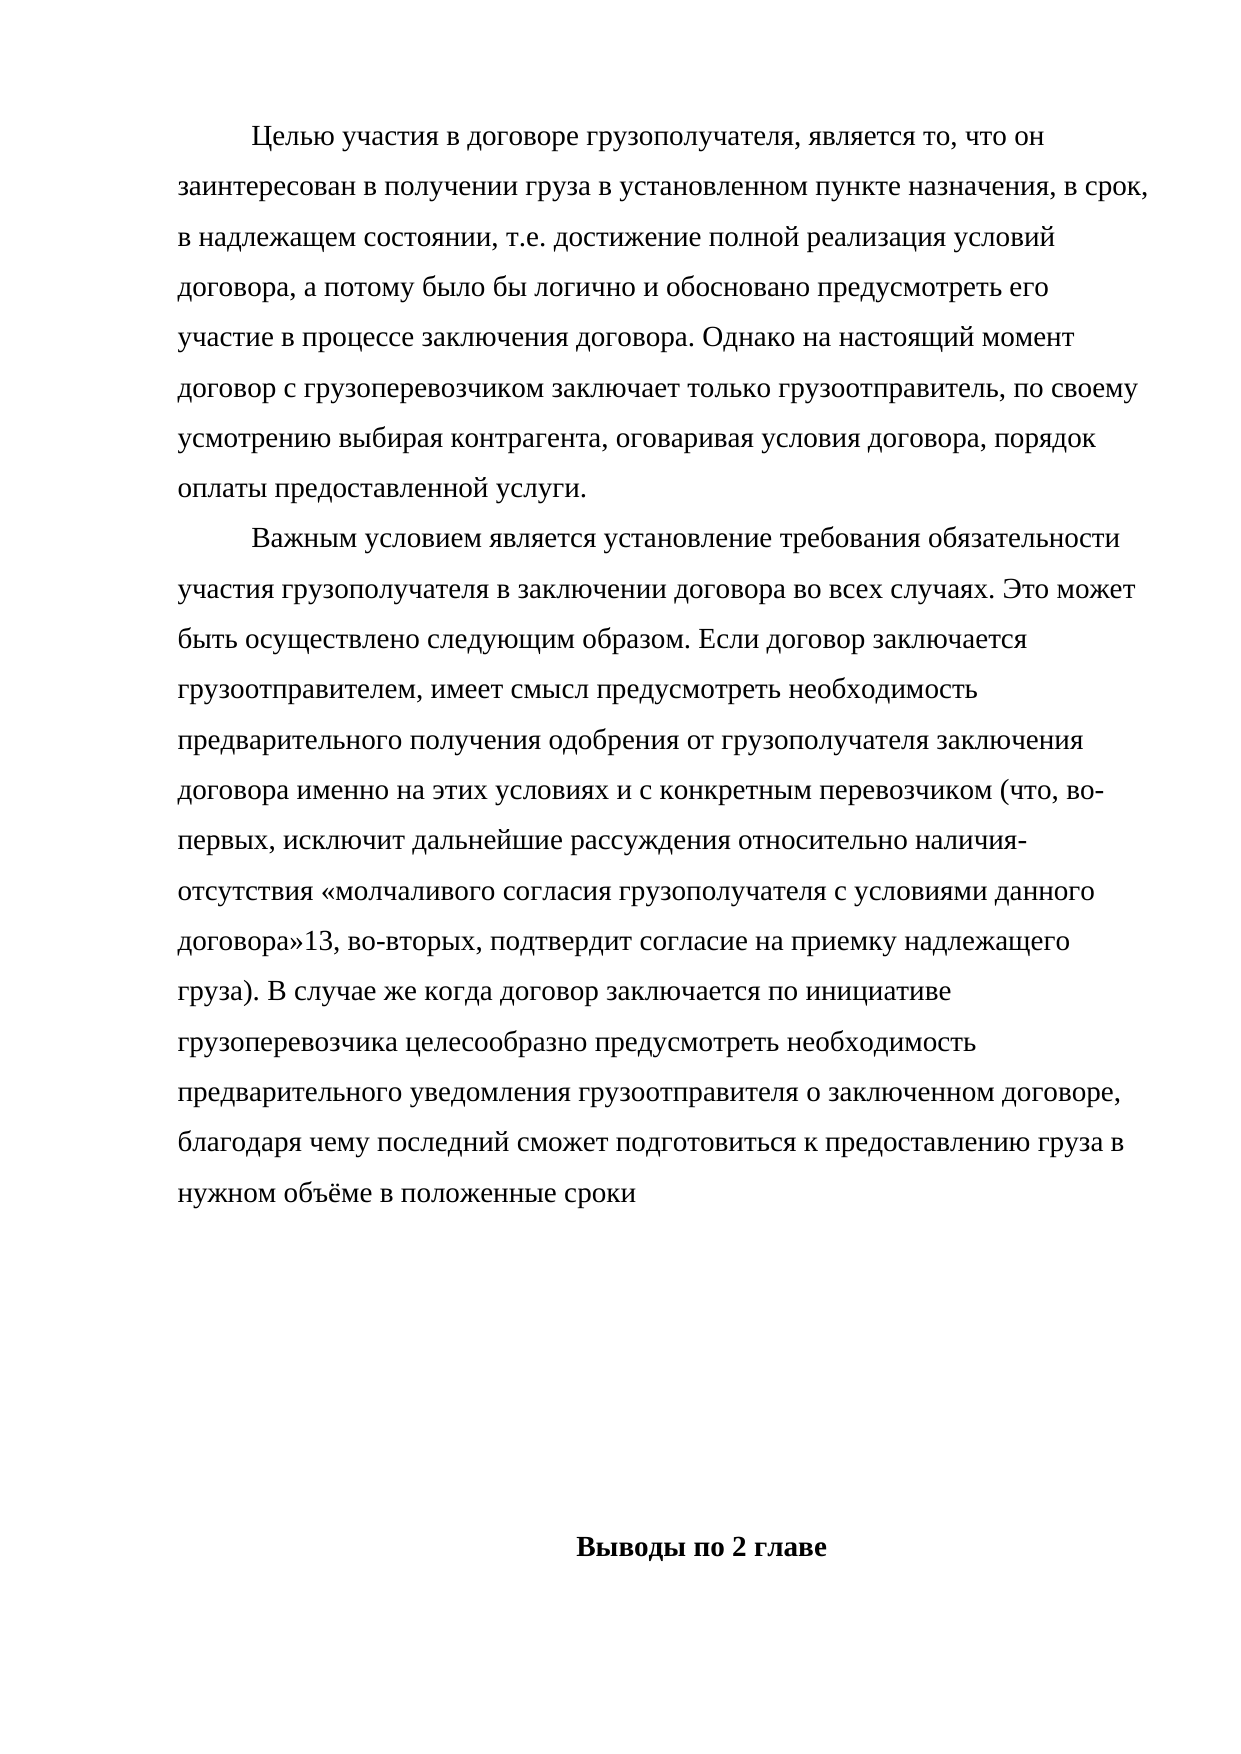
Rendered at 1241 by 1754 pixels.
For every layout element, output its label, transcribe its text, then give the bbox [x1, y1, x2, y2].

text Целью участия в договоре грузополучателя, является то, что он заинтересован в получении груза в установленном пункте назначения, в срок, в надлежащем состоянии, т.е. достижение полной реализация условий договора, а потому было бы логично и обосновано предусмотреть его участие в процессе заключения договора. Однако на настоящий момент договор с грузоперевозчиком заключает только грузоотправитель, по своему усмотрению выбирая контрагента, оговаривая условия договора, порядок оплаты предоставленной услуги. [177, 118, 1152, 504]
text Выводы по 2 главе [177, 1529, 1152, 1563]
text Важным условием является установление требования обязательности участия грузополучателя в заключении договора во всех случаях. Это может быть осуществлено следующим образом. Если договор заключается грузоотправителем, имеет смысл предусмотреть необходимость предварительного получения одобрения от грузополучателя заключения договора именно на этих условиях и с конкретным перевозчиком (что, во-первых, исключит дальнейшие рассуждения относительно наличия-отсутствия «молчаливого согласия грузополучателя с условиями данного договора»13, во-вторых, подтвердит согласие на приемку надлежащего груза). В случае же когда договор заключается по инициативе грузоперевозчика целесообразно предусмотреть необходимость предварительного уведомления грузоотправителя о заключенном договоре, благодаря чему последний сможет подготовиться к предоставлению груза в нужном объёме в положенные сроки [177, 521, 1152, 1208]
